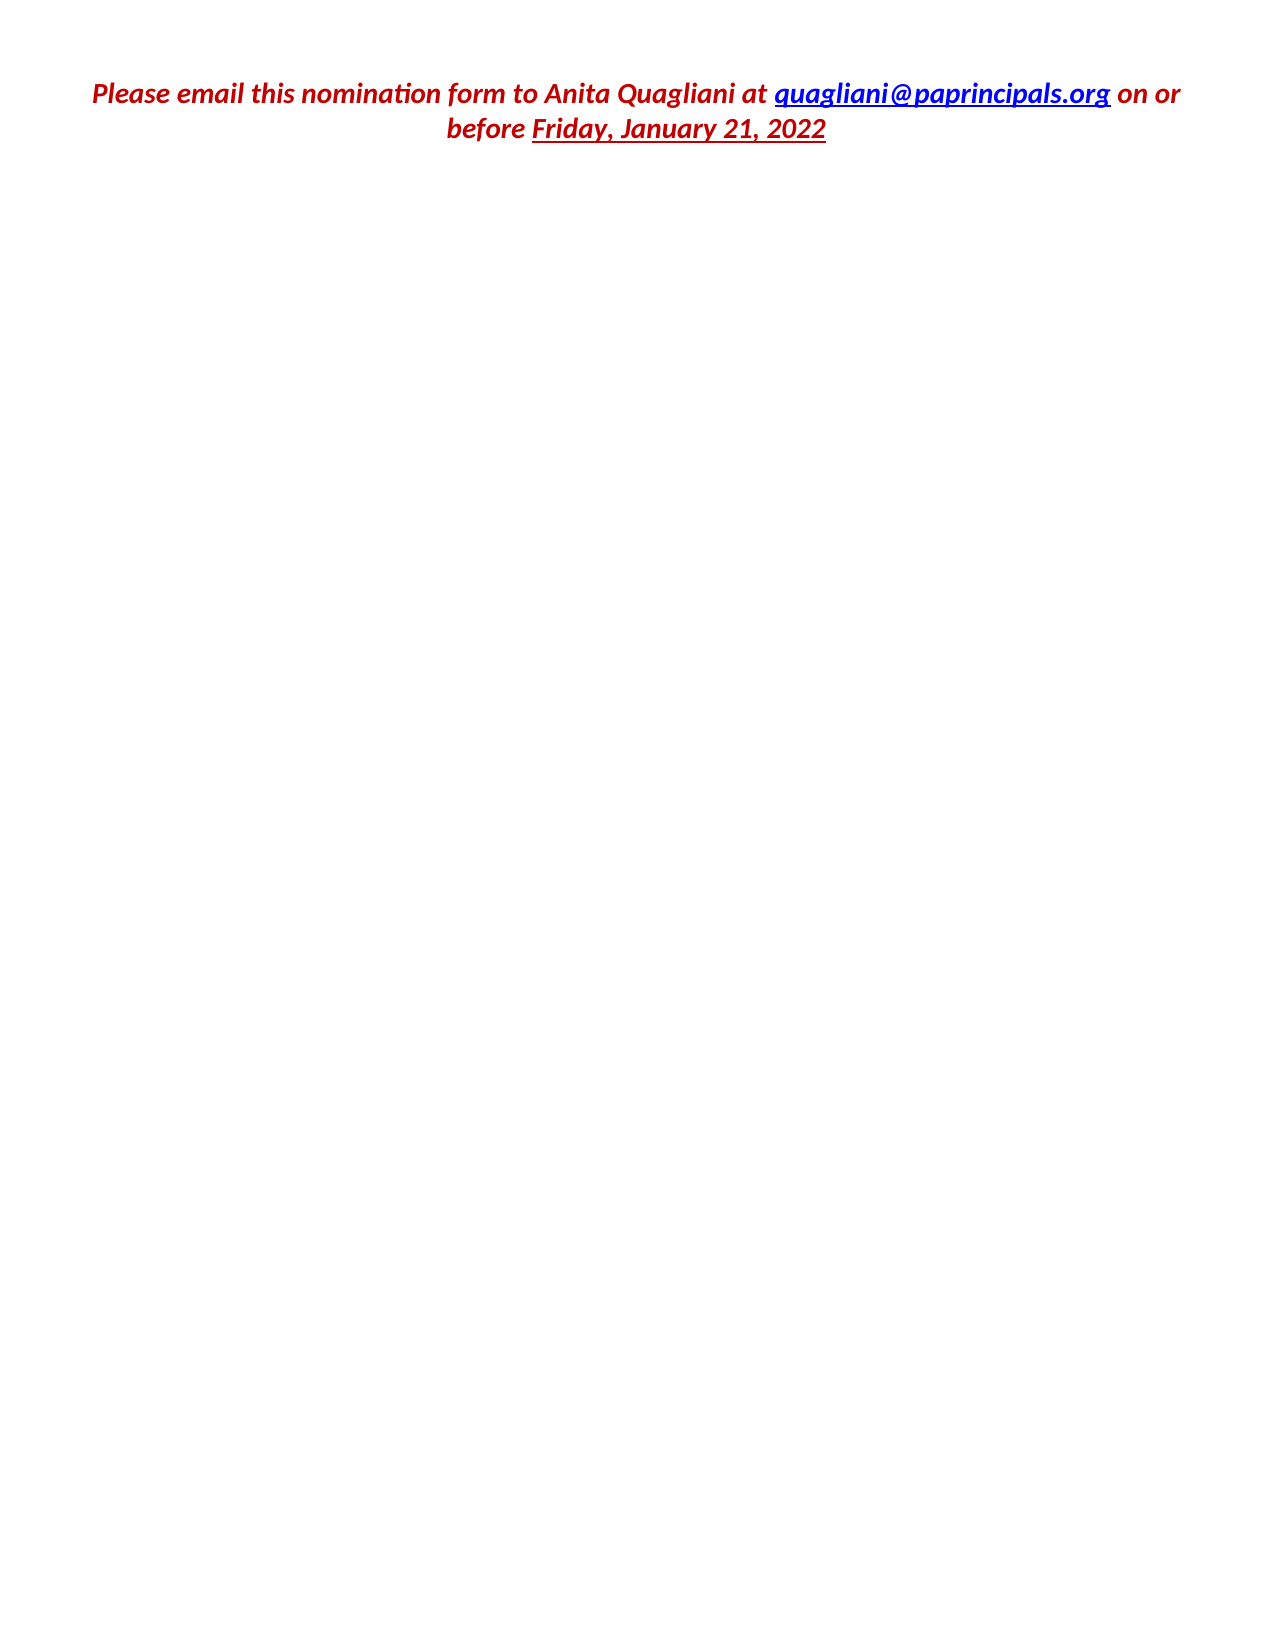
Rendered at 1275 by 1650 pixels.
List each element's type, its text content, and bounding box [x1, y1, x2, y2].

text Please email this nomination form to Anita Quagliani at quagliani@paprincipals.org on or before Friday, January 21, 2022 [75, 75, 1200, 146]
